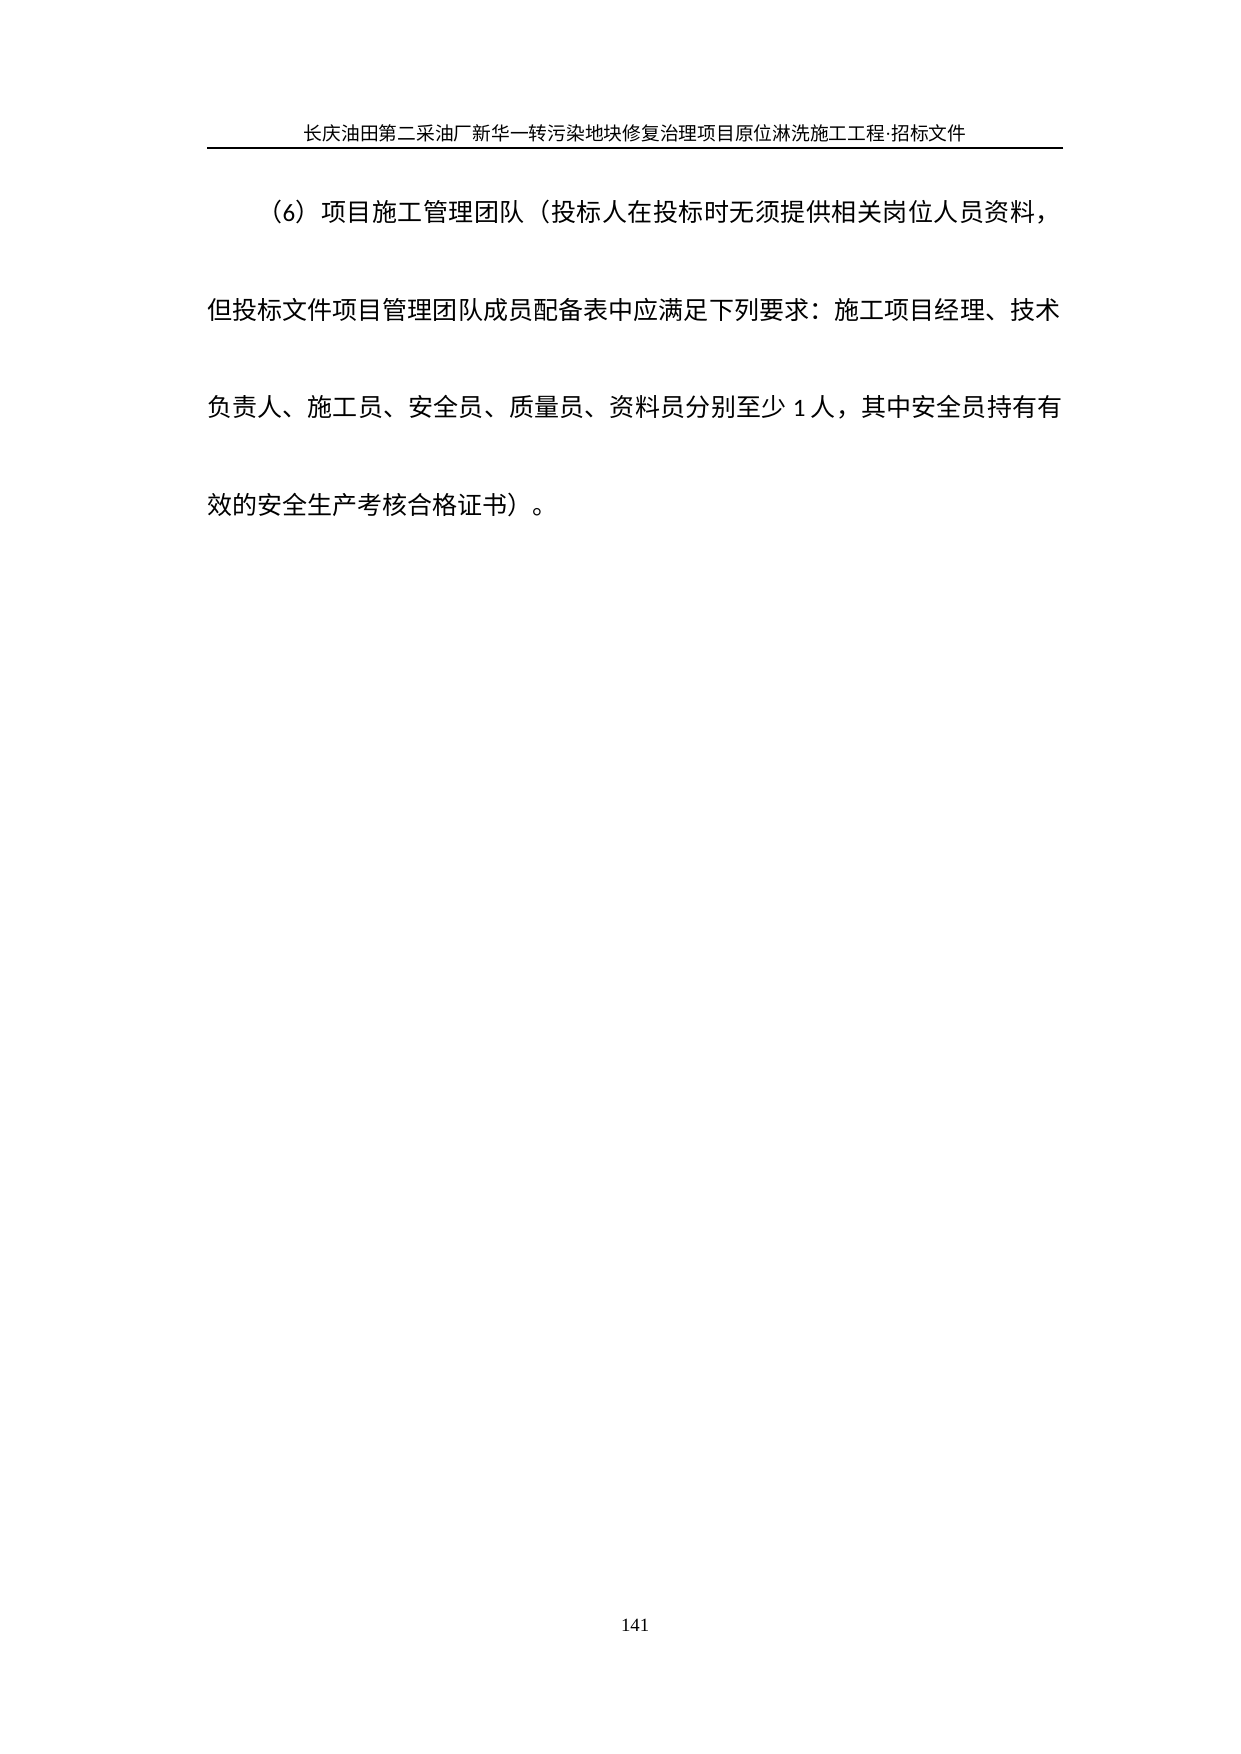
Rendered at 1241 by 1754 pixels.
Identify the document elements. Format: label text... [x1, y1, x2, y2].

text （6）项目施工管理团队（投标人在投标时无须提供相关岗位人员资料，但投标文件项目管理团队成员配备表中应满足下列要求：施工项目经理、技术负责人、施工员、安全员、质量员、资料员分别至少1人，其中安全员持有有效的安全生产考核合格证书）。 [207, 178, 1063, 536]
